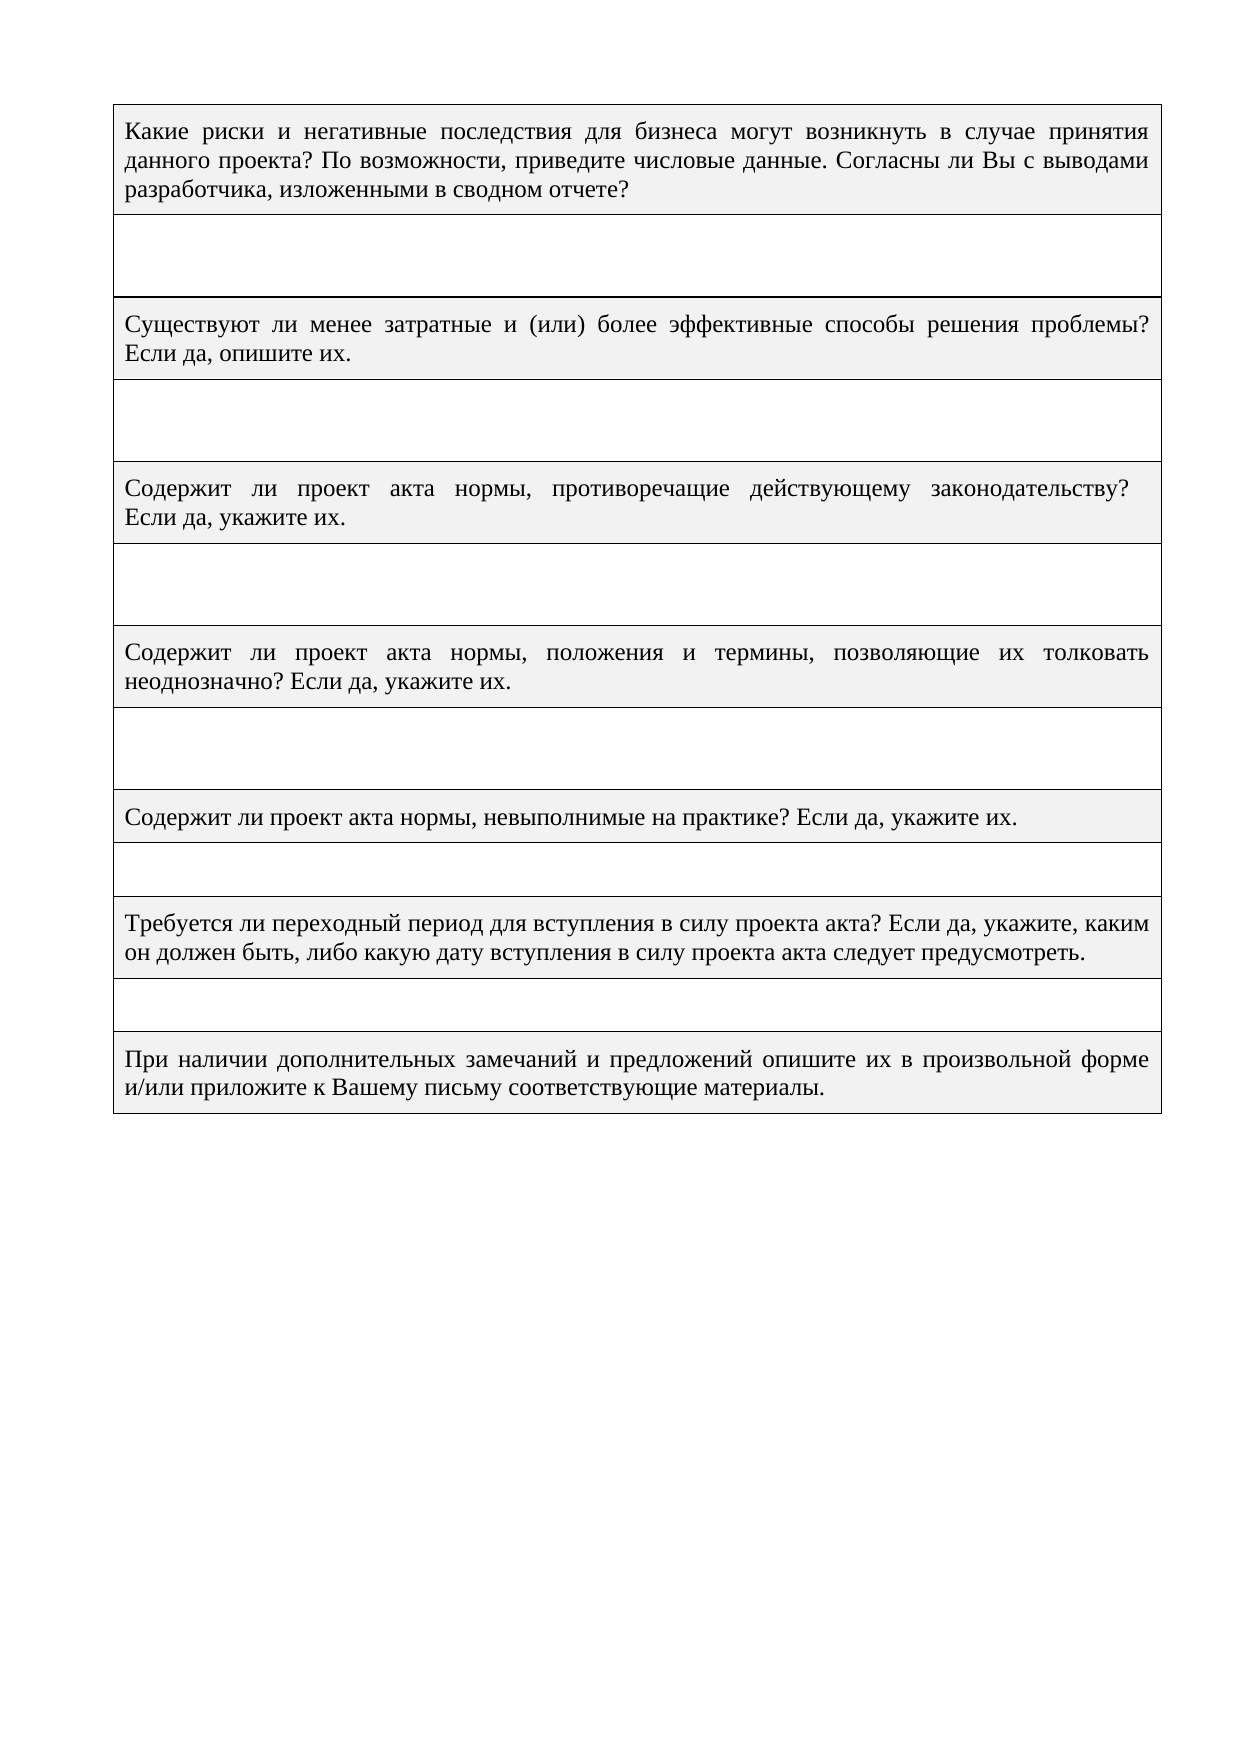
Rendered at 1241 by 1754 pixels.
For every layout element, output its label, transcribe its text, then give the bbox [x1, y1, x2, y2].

table_cell [114, 380, 1161, 461]
table_cell [114, 544, 1161, 625]
table_cell Содержит ли проект акта нормы, противоречащие действующему законодательству? Если да, укажите их. [114, 462, 1161, 543]
table_cell [114, 215, 1161, 296]
table_cell [114, 979, 1161, 1031]
table_cell [114, 843, 1161, 896]
table_cell [114, 708, 1161, 789]
table_cell При наличии дополнительных замечаний и предложений опишите их в произвольной форме и/или приложите к Вашему письму соответствующие материалы. [114, 1032, 1161, 1113]
table_cell Содержит ли проект акта нормы, положения и термины, позволяющие их толковать неоднозначно? Если да, укажите их. [114, 626, 1161, 707]
table_cell Существуют ли менее затратные и (или) более эффективные способы решения проблемы? Если да, опишите их. [114, 298, 1161, 378]
table_cell Содержит ли проект акта нормы, невыполнимые на практике? Если да, укажите их. [114, 790, 1161, 842]
table_cell Требуется ли переходный период для вступления в силу проекта акта? Если да, укажите, каким он должен быть, либо какую дату вступления в силу проекта акта следует предусмотреть. [114, 897, 1161, 978]
table_cell Какие риски и негативные последствия для бизнеса могут возникнуть в случае принятия данного проекта? По возможности, приведите числовые данные. Согласны ли Вы с выводами разработчика, изложенными в сводном отчете? [114, 105, 1161, 214]
